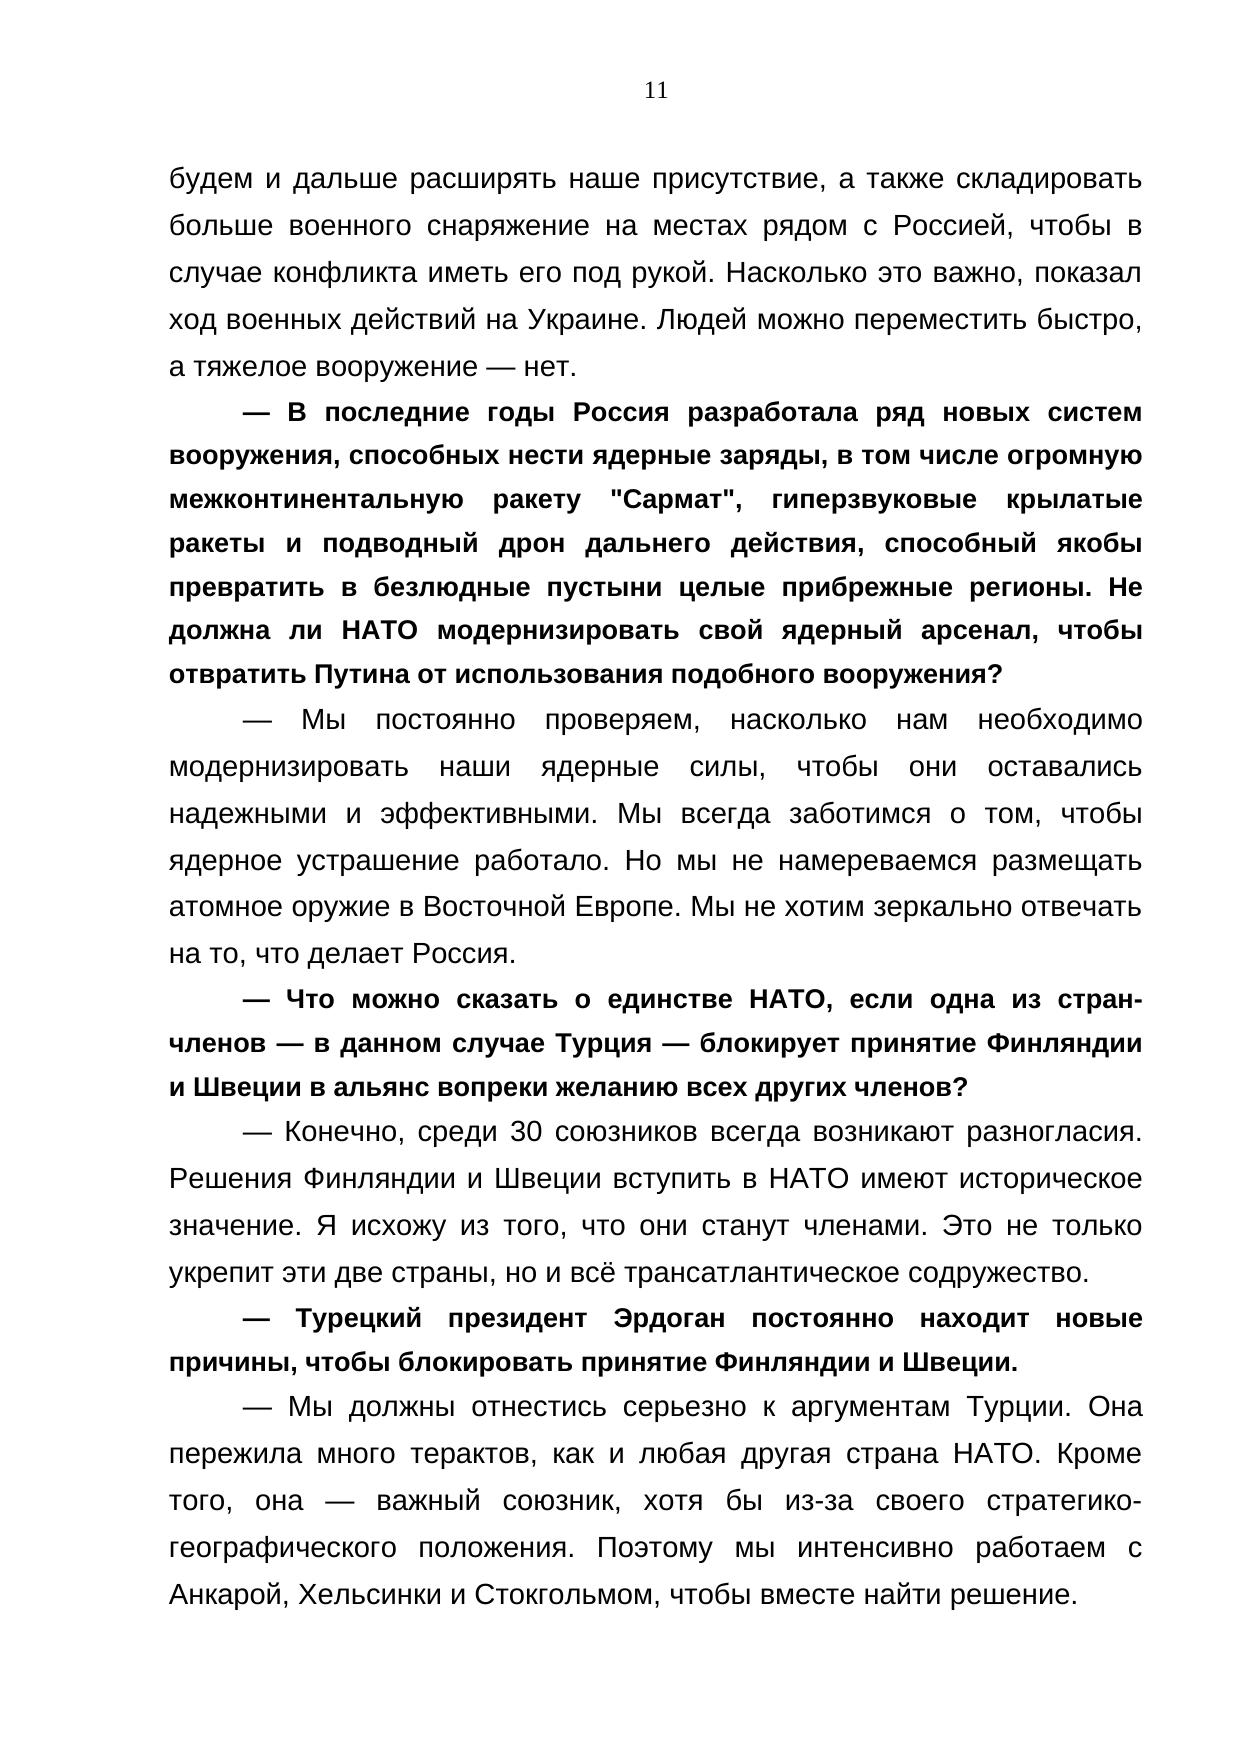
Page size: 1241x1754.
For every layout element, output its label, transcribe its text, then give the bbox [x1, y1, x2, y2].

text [169, 161, 1144, 382]
text — В последние годы Россия разработала ряд новых систем вооружения, способных нести ядерные заряды, в том числе огромную межконтинентальную ракету "Сармат", гиперзвуковые крылатые ракеты и подводный дрон дальнего действия, способный якобы превратить в безлюдные пустыни целые прибрежные регионы. Не должна ли НАТО модернизировать свой ядерный арсенал, чтобы отвратить Путина от использования подобного вооружения? [169, 396, 1144, 689]
text — Что можно сказать о единстве НАТО, если одна из стран-членов — в данном случае Турция — блокирует принятие Финляндии и Швеции в альянс вопреки желанию всех других членов? [169, 983, 1144, 1102]
text — Конечно, среди 30 союзников всегда возникают разногласия. Решения Финляндии и Швеции вступить в НАТО имеют историческое значение. Я исхожу из того, что они станут членами. Это не только укрепит эти две страны, но и всё трансатлантическое содружество. [169, 1114, 1144, 1288]
text — Мы должны отнестись серьезно к аргументам Турции. Она пережила много терактов, как и любая другая страна НАТО. Кроме того, она — важный союзник, хотя бы из-за своего стратегико-географического положения. Поэтому мы интенсивно работаем с Анкарой, Хельсинки и Стокгольмом, чтобы вместе найти решение. [169, 1389, 1144, 1610]
text — Турецкий президент Эрдоган постоянно находит новые причины, чтобы блокировать принятие Финляндии и Швеции. [169, 1302, 1144, 1377]
text — Мы постоянно проверяем, насколько нам необходимо модернизировать наши ядерные силы, чтобы они оставались надежными и эффективными. Мы всегда заботимся о том, чтобы ядерное устрашение работало. Но мы не намереваемся размещать атомное оружие в Восточной Европе. Мы не хотим зеркально отвечать на то, что делает Россия. [169, 702, 1144, 970]
